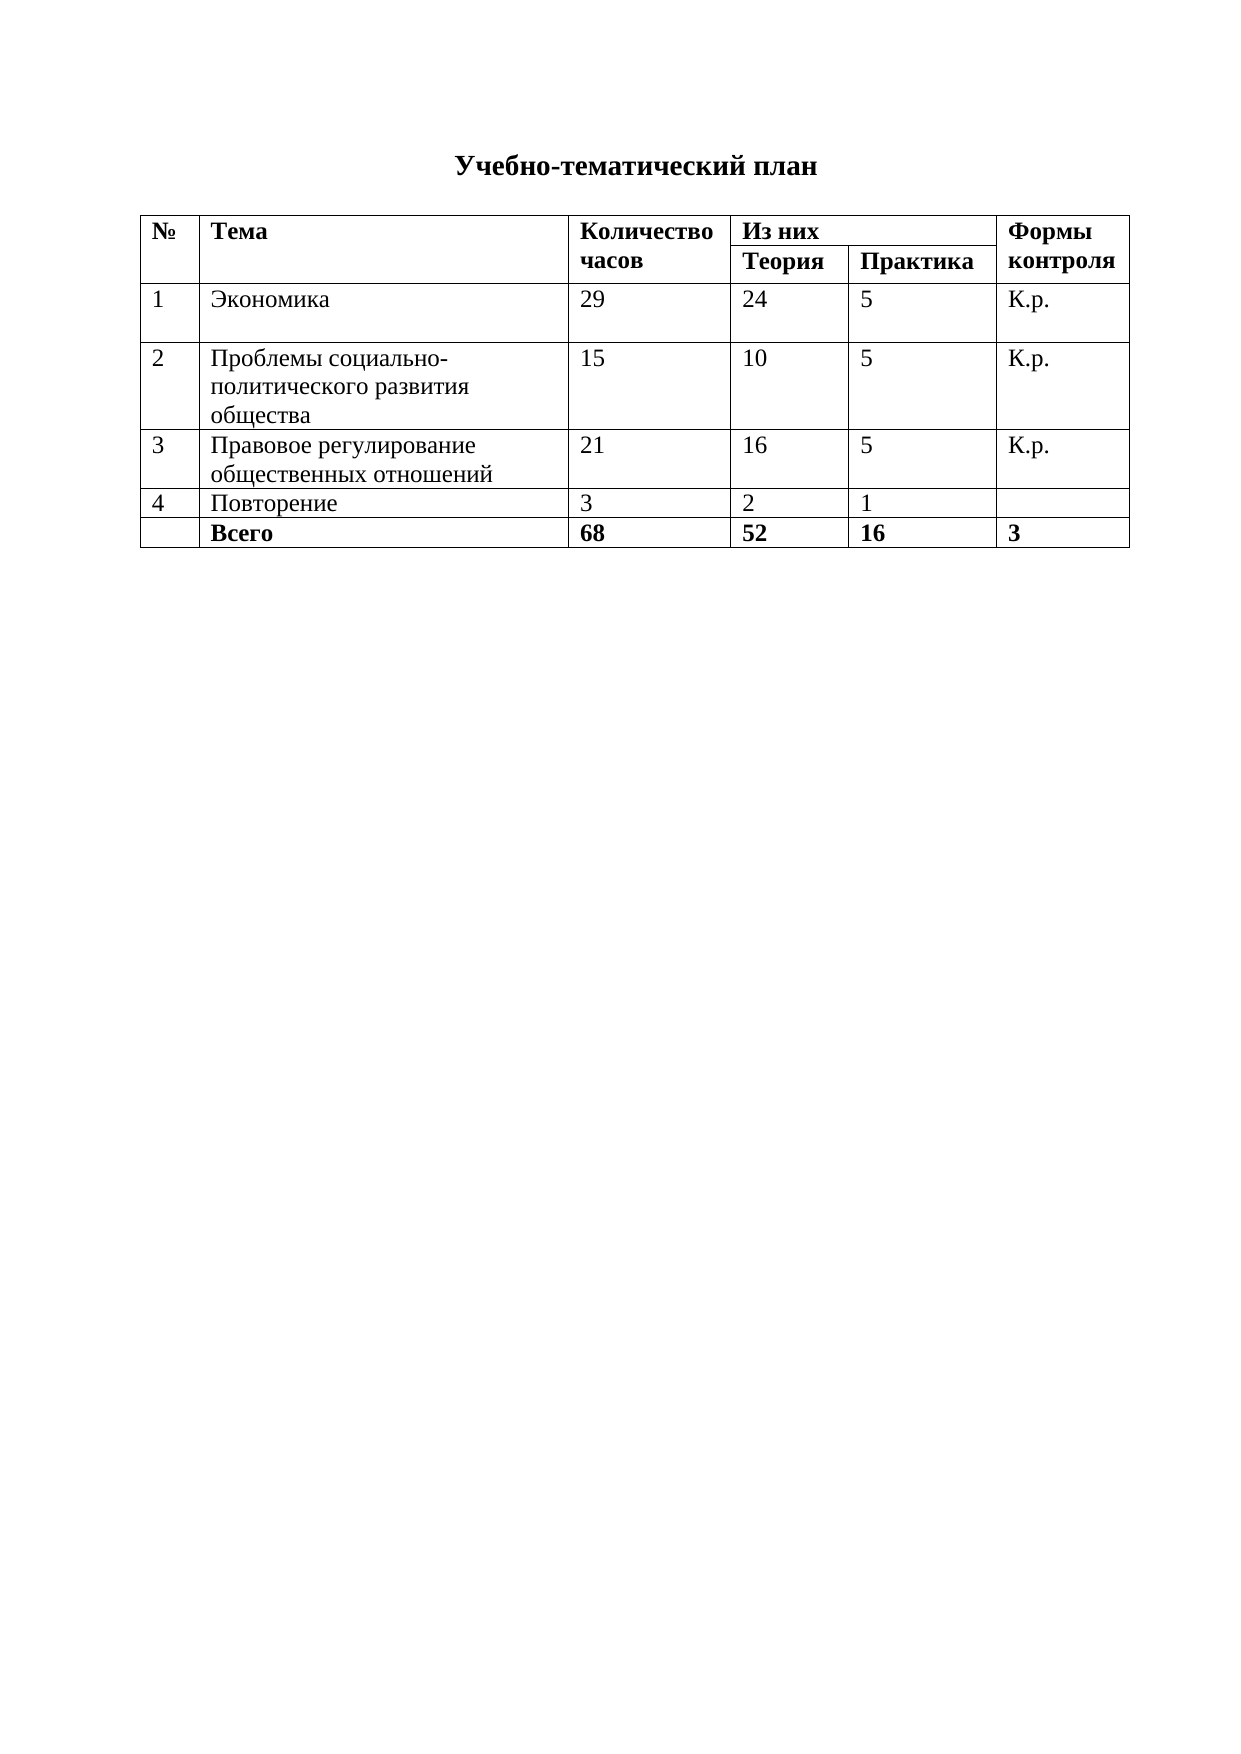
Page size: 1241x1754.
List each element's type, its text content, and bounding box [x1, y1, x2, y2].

table_cell 16 [849, 518, 996, 547]
table_cell 15 [569, 343, 730, 429]
table_cell 52 [731, 518, 848, 547]
table_cell [141, 518, 199, 547]
table_header Тема [200, 216, 568, 283]
table_cell Практика [849, 246, 996, 283]
table_cell 5 [849, 430, 996, 487]
table_cell Правовое регулирование общественных отношений [200, 430, 568, 487]
table_cell 1 [849, 489, 996, 517]
table_header Из них [731, 216, 996, 245]
table_cell 16 [731, 430, 848, 487]
table_cell 2 [731, 489, 848, 517]
table_cell Экономика [200, 284, 568, 342]
table_cell 2 [141, 343, 199, 429]
table_cell 10 [731, 343, 848, 429]
table_cell К.р. [997, 284, 1129, 342]
table_cell К.р. [997, 430, 1129, 487]
table_cell Всего [200, 518, 568, 547]
table_cell 5 [849, 343, 996, 429]
table_cell 29 [569, 284, 730, 342]
table_cell 3 [569, 489, 730, 517]
table_cell К.р. [997, 343, 1129, 429]
table_cell Проблемы социально-политического развития общества [200, 343, 568, 429]
table_cell 3 [141, 430, 199, 487]
table_cell [997, 489, 1129, 517]
table_header № [141, 216, 199, 283]
table_cell Повторение [200, 489, 568, 517]
table_cell 24 [731, 284, 848, 342]
table_cell 3 [997, 518, 1129, 547]
table_cell 21 [569, 430, 730, 487]
table_header Количество часов [569, 216, 730, 283]
table_header Формы контроля [997, 216, 1129, 283]
table_cell 68 [569, 518, 730, 547]
text Учебно-тематический план [148, 148, 1122, 182]
table_cell 1 [141, 284, 199, 342]
table_cell Теория [731, 246, 848, 283]
table_cell 5 [849, 284, 996, 342]
table_cell 4 [141, 489, 199, 517]
